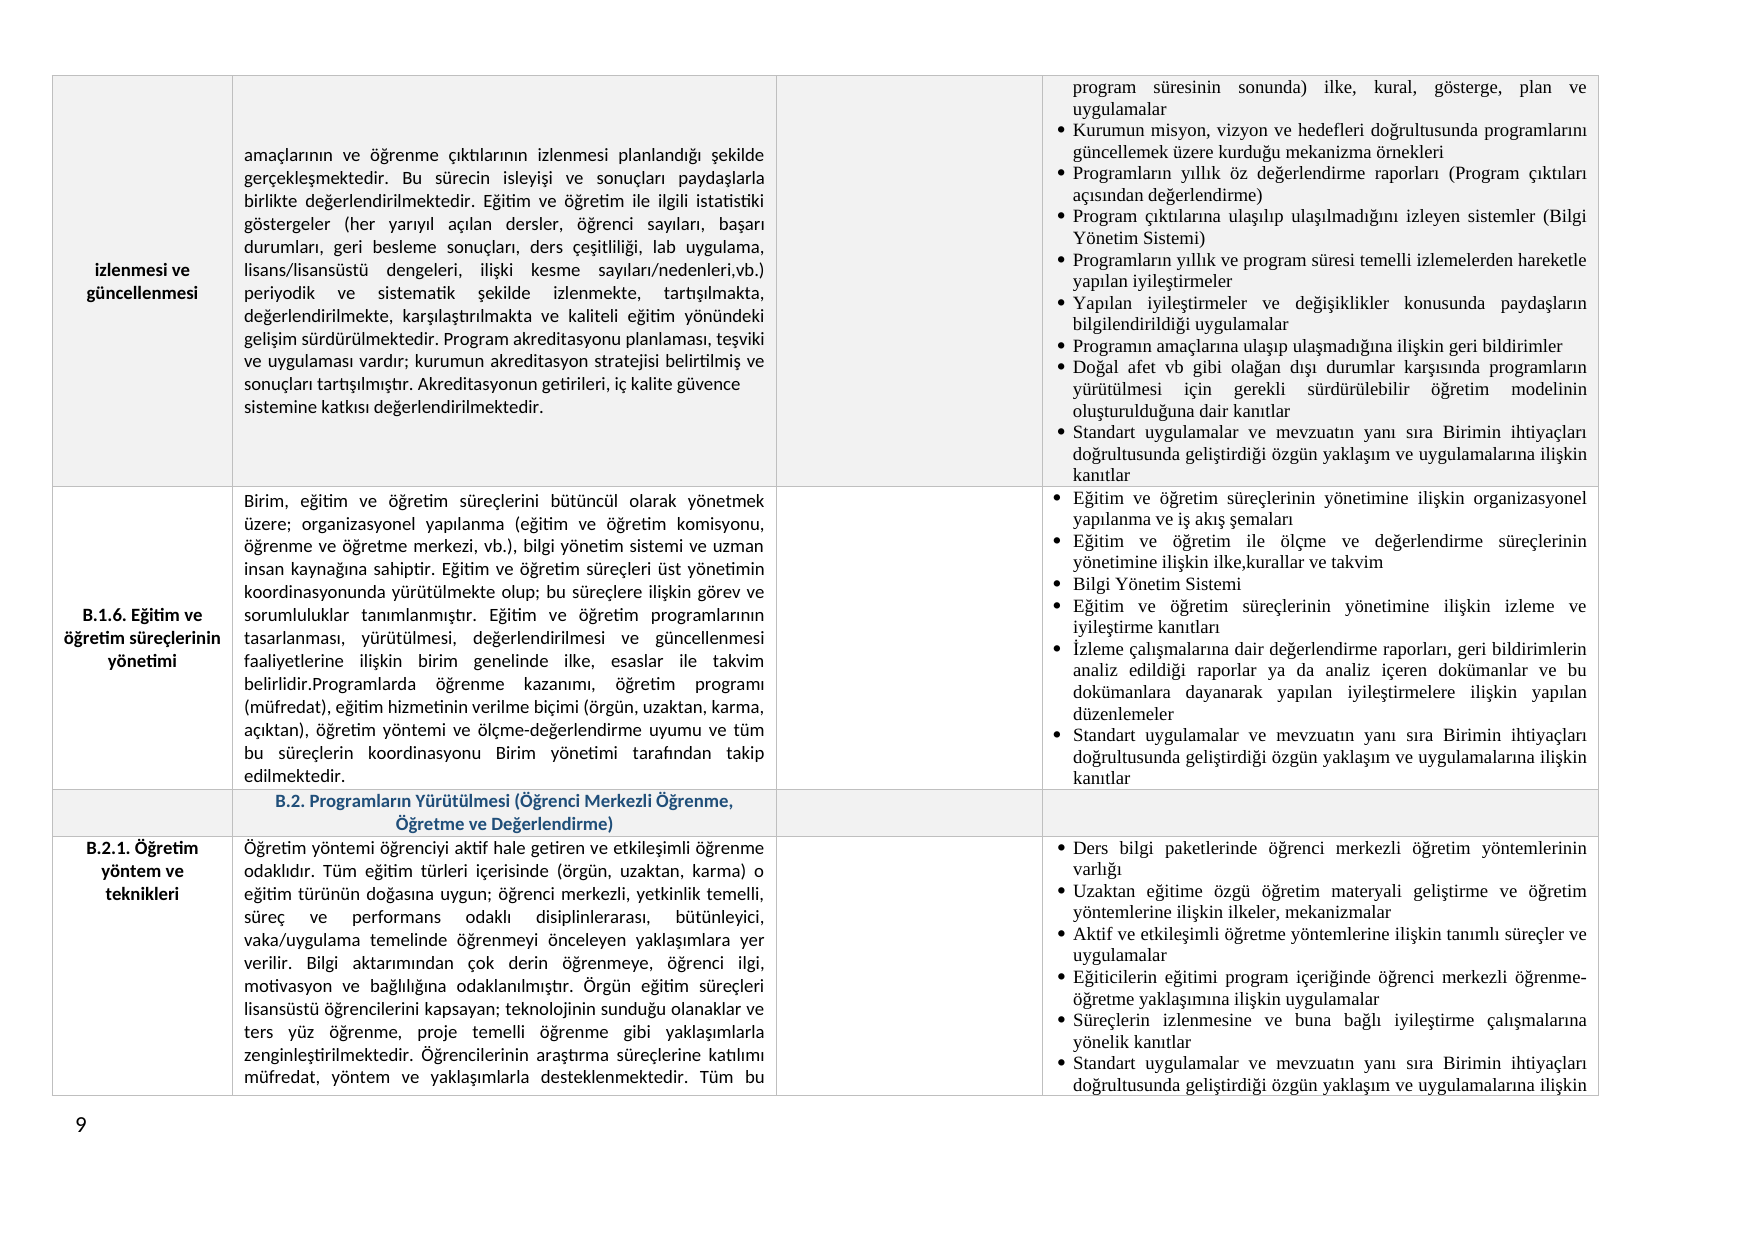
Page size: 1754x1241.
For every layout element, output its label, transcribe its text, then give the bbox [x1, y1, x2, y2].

table_cell [777, 790, 1042, 836]
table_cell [53, 76, 232, 486]
table_cell B.2. Programların Yürütülmesi (Öğrenci Merkezli Öğrenme, Öğretme ve Değerlendirme) [233, 790, 776, 836]
table_cell [1043, 790, 1598, 836]
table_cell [53, 837, 232, 1095]
table_cell B.1.6. Eğitim ve öğretim süreçlerinin yönetimi [53, 487, 232, 789]
table_cell [53, 790, 232, 836]
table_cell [1043, 837, 1598, 1095]
table_cell Birim, eğitim ve öğretim süreçlerini bütüncül olarak yönetmek üzere; organizasyonel yapılanma (eğitim ve öğretim komisyonu, öğrenme ve öğretme merkezi, vb.), bilgi yönetim sistemi ve uzman insan kaynağına sahiptir. Eğitim ve öğretim süreçleri üst yönetimin koordinasyonunda yürütülmekte olup; bu süreçlere ilişkin görev ve sorumluluklar tanımlanmıştır. Eğitim ve öğretim programlarının tasarlanması, yürütülmesi, değerlendirilmesi ve güncellenmesi faaliyetlerine ilişkin birim genelinde ilke, esaslar ile takvim belirlidir.Programlarda öğrenme kazanımı, öğretim programı (müfredat), eğitim hizmetinin verilme biçimi (örgün, uzaktan, karma, açıktan), öğretim yöntemi ve ölçme-değerlendirme uyumu ve tüm bu süreçlerin koordinasyonu Birim yönetimi tarafından takip edilmektedir. [233, 487, 776, 789]
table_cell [233, 837, 776, 1095]
table_cell [777, 76, 1042, 486]
table_cell [777, 487, 1042, 789]
table_cell Eğitim ve öğretim süreçlerinin yönetimine ilişkin organizasyonel yapılanma ve iş akış şemaları Eğitim ve öğretim ile ölçme ve değerlendirme süreçlerinin yönetimine ilişkin ilke,kurallar ve takvim Bilgi Yönetim Sistemi Eğitim ve öğretim süreçlerinin yönetimine ilişkin izleme ve iyileştirme kanıtları İzleme çalışmalarına dair değerlendirme raporları, geri bildirimlerin analiz edildiği raporlar ya da analiz içeren dokümanlar ve bu dokümanlara dayanarak yapılan iyileştirmelere ilişkin yapılan düzenlemeler Standart uygulamalar ve mevzuatın yanı sıra Birimin ihtiyaçları doğrultusunda geliştirdiği özgün yaklaşım ve uygulamalarına ilişkin kanıtlar [1043, 487, 1598, 789]
table_cell [777, 837, 1042, 1095]
